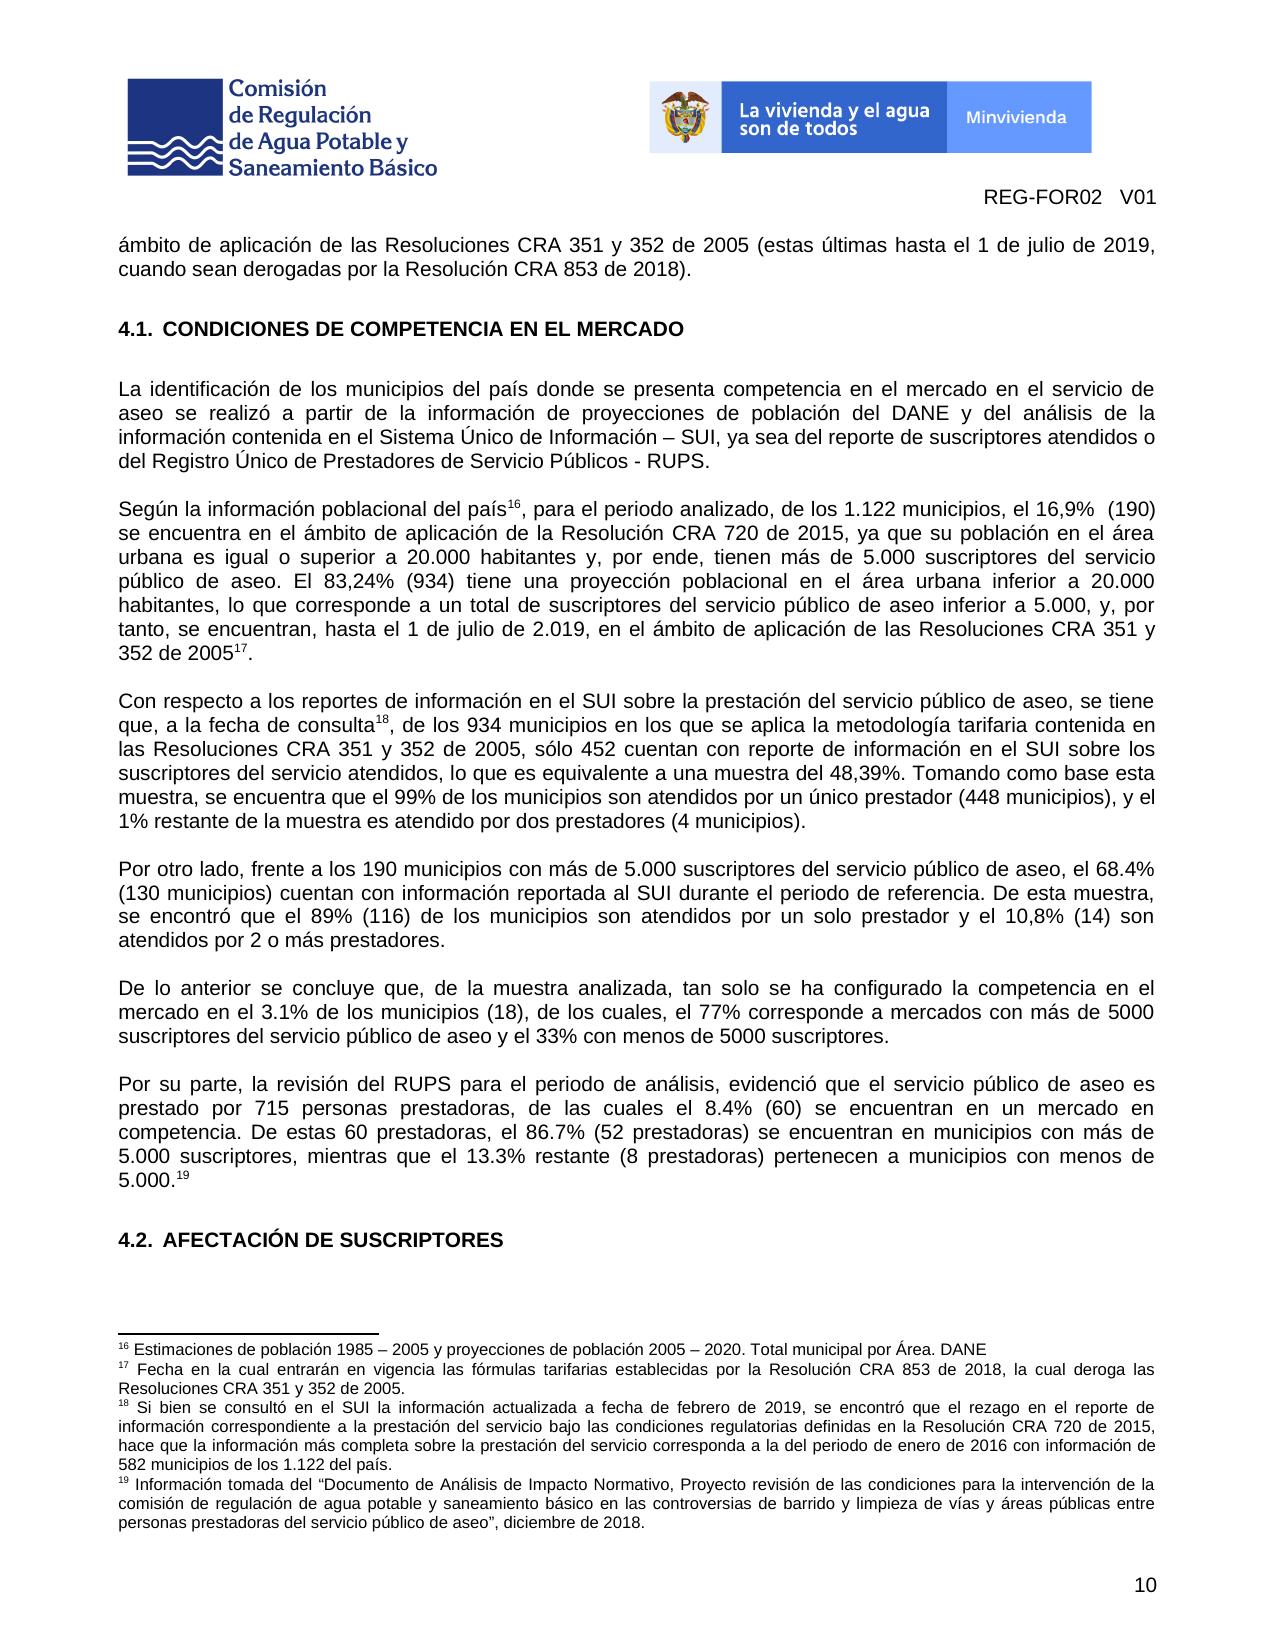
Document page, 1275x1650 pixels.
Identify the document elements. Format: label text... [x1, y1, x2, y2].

text AFECTACIÓN DE SUSCRIPTORES [118, 1228, 1157, 1252]
text La identificación de los municipios del país donde se presenta competencia en el mercado en el servicio de aseo se realizó a partir de la información de proyecciones de población del DANE y del análisis de la información contenida en el Sistema Único de Información – SUI, ya sea del reporte de suscriptores atendidos o del Registro Único de Prestadores de Servicio Públicos - RUPS. [118, 377, 1157, 473]
text Por otro lado, frente a los 190 municipios con más de 5.000 suscriptores del servicio público de aseo, el 68.4% (130 municipios) cuentan con información reportada al SUI durante el periodo de referencia. De esta muestra, se encontró que el 89% (116) de los municipios son atendidos por un solo prestador y el 10,8% (14) son atendidos por 2 o más prestadores. [118, 856, 1157, 952]
text Con respecto a los reportes de información en el SUI sobre la prestación del servicio público de aseo, se tiene que, a la fecha de consulta, de los 934 municipios en los que se aplica la metodología tarifaria contenida en las Resoluciones CRA 351 y 352 de 2005, sólo 452 cuentan con reporte de información en el SUI sobre los suscriptores del servicio atendidos, lo que es equivalente a una muestra del 48,39%. Tomando como base esta muestra, se encuentra que el 99% de los municipios son atendidos por un único prestador (448 municipios), y el 1% restante de la muestra es atendido por dos prestadores (4 municipios). [118, 689, 1157, 832]
text CONDICIONES DE COMPETENCIA EN EL MERCADO [118, 317, 1157, 341]
text Por su parte, la revisión del RUPS para el periodo de análisis, evidenció que el servicio público de aseo es prestado por 715 personas prestadoras, de las cuales el 8.4% (60) se encuentran en un mercado en competencia. De estas 60 prestadoras, el 86.7% (52 prestadoras) se encuentran en municipios con más de 5.000 suscriptores, mientras que el 13.3% restante (8 prestadoras) pertenecen a municipios con menos de 5.000. [118, 1072, 1157, 1192]
picture [127, 78, 440, 177]
picture [649, 81, 1092, 153]
text Según la información poblacional del país, para el periodo analizado, de los 1.122 municipios, el 16,9% (190) se encuentra en el ámbito de aplicación de la Resolución CRA 720 de 2015, ya que su población en el área urbana es igual o superior a 20.000 habitantes y, por ende, tienen más de 5.000 suscriptores del servicio público de aseo. El 83,24% (934) tiene una proyección poblacional en el área urbana inferior a 20.000 habitantes, lo que corresponde a un total de suscriptores del servicio público de aseo inferior a 5.000, y, por tanto, se encuentran, hasta el 1 de julio de 2.019, en el ámbito de aplicación de las Resoluciones CRA 351 y 352 de 2005. [118, 497, 1157, 665]
text De lo anterior se concluye que, de la muestra analizada, tan solo se ha configurado la competencia en el mercado en el 3.1% de los municipios (18), de los cuales, el 77% corresponde a mercados con más de 5000 suscriptores del servicio público de aseo y el 33% con menos de 5000 suscriptores. [118, 976, 1157, 1048]
